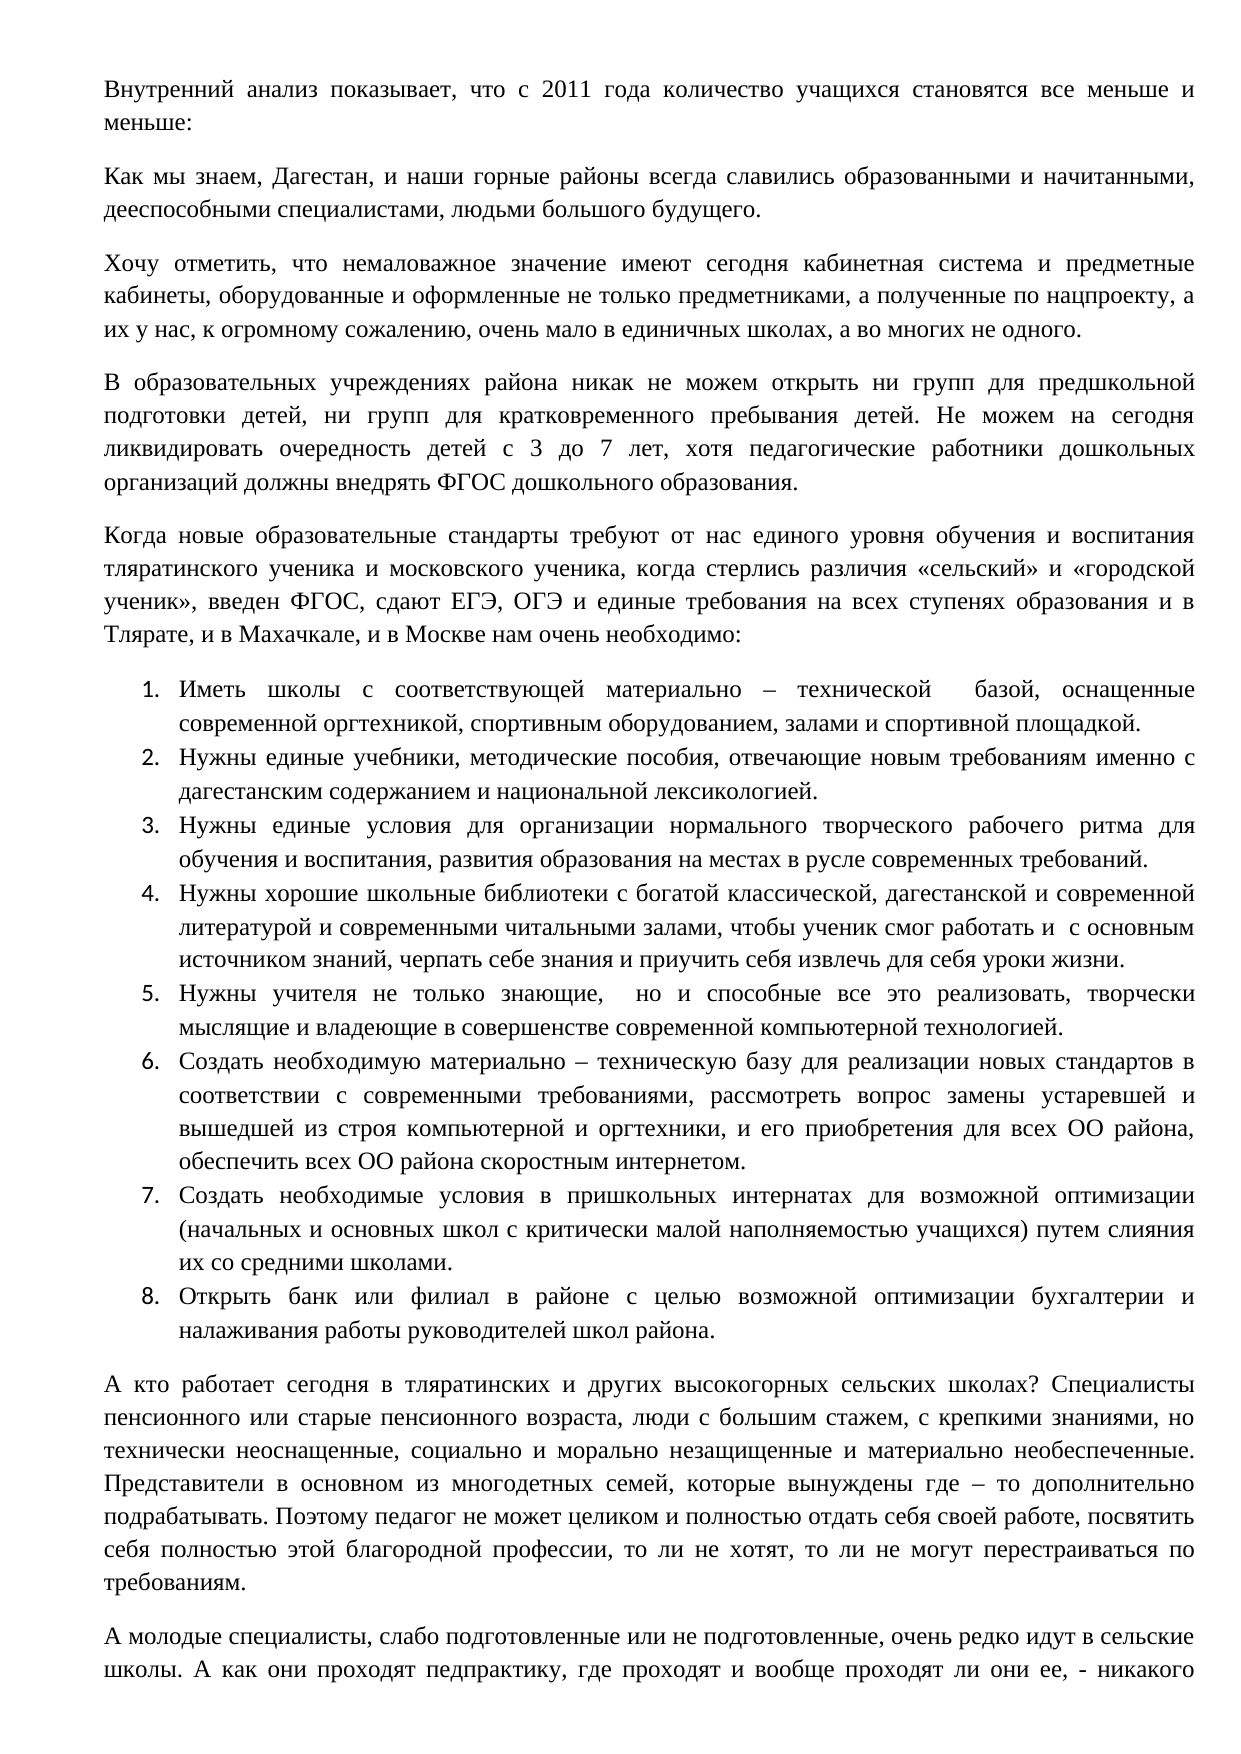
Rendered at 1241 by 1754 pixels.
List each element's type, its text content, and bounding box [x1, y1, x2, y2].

text Когда новые образовательные стандарты требуют от нас единого уровня обучения и воспитания тляратинского ученика и московского ученика, когда стерлись различия «сельский» и «городской ученик», введен ФГОС, сдают ЕГЭ, ОГЭ и единые требования на всех ступенях образования и в Тлярате, и в Махачкале, и в Москве нам очень необходимо: [103, 520, 1196, 648]
text Как мы знаем, Дагестан, и наши горные районы всегда славились образованными и начитанными, дееспособными специалистами, людьми большого будущего. [103, 161, 1196, 222]
list Иметь школы с соответствующей материально – технической базой, оснащенные современной оргтехникой, спортивным оборудованием, залами и спортивной площадкой. [141, 673, 1196, 737]
list Нужны единые условия для организации нормального творческого рабочего ритма для обучения и воспитания, развития образования на местах в русле современных требований. [141, 809, 1196, 872]
list Нужны учителя не только знающие, но и способные все это реализовать, творчески мыслящие и владеющие в совершенстве современной компьютерной технологией. [141, 978, 1196, 1041]
text Хочу отметить, что немаловажное значение имеют сегодня кабинетная система и предметные кабинеты, оборудованные и оформленные не только предметниками, а полученные по нацпроекту, а их у нас, к огромному сожалению, очень мало в единичных школах, а во многих не одного. [103, 248, 1196, 342]
text Внутренний анализ показывает, что с 2011 года количество учащихся становятся все меньше и меньше: [103, 74, 1196, 136]
list Нужны единые учебники, методические пособия, отвечающие новым требованиям именно с дагестанским содержанием и национальной лексикологией. [141, 741, 1196, 805]
text А кто работает сегодня в тляратинских и других высокогорных сельских школах? Специалисты пенсионного или старые пенсионного возраста, люди с большим стажем, с крепкими знаниями, но технически неоснащенные, социально и морально незащищенные и материально необеспеченные. Представители в основном из многодетных семей, которые вынуждены где – то дополнительно подрабатывать. Поэтому педагог не может целиком и полностью отдать себя своей работе, посвятить себя полностью этой благородной профессии, то ли не хотят, то ли не могут перестраиваться по требованиям. [103, 1369, 1196, 1596]
list Создать необходимые условия в пришкольных интернатах для возможной оптимизации (начальных и основных школ с критически малой наполняемостью учащихся) путем слияния их со средними школами. [141, 1179, 1196, 1276]
list Открыть банк или филиал в районе с целью возможной оптимизации бухгалтерии и налаживания работы руководителей школ района. [141, 1280, 1196, 1344]
text В образовательных учреждениях района никак не можем открыть ни групп для предшкольной подготовки детей, ни групп для кратковременного пребывания детей. Не можем на сегодня ликвидировать очередность детей с 3 до 7 лет, хотя педагогические работники дошкольных организаций должны внедрять ФГОС дошкольного образования. [103, 367, 1196, 495]
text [103, 1621, 1196, 1682]
list Нужны хорошие школьные библиотеки с богатой классической, дагестанской и современной литературой и современными читальными залами, чтобы ученик смог работать и с основным источником знаний, черпать себе знания и приучить себя извлечь для себя уроки жизни. [141, 877, 1196, 973]
list Создать необходимую материально – техническую базу для реализации новых стандартов в соответствии с современными требованиями, рассмотреть вопрос замены устаревшей и вышедшей из строя компьютерной и оргтехники, и его приобретения для всех ОО района, обеспечить всех ОО района скоростным интернетом. [141, 1045, 1196, 1175]
